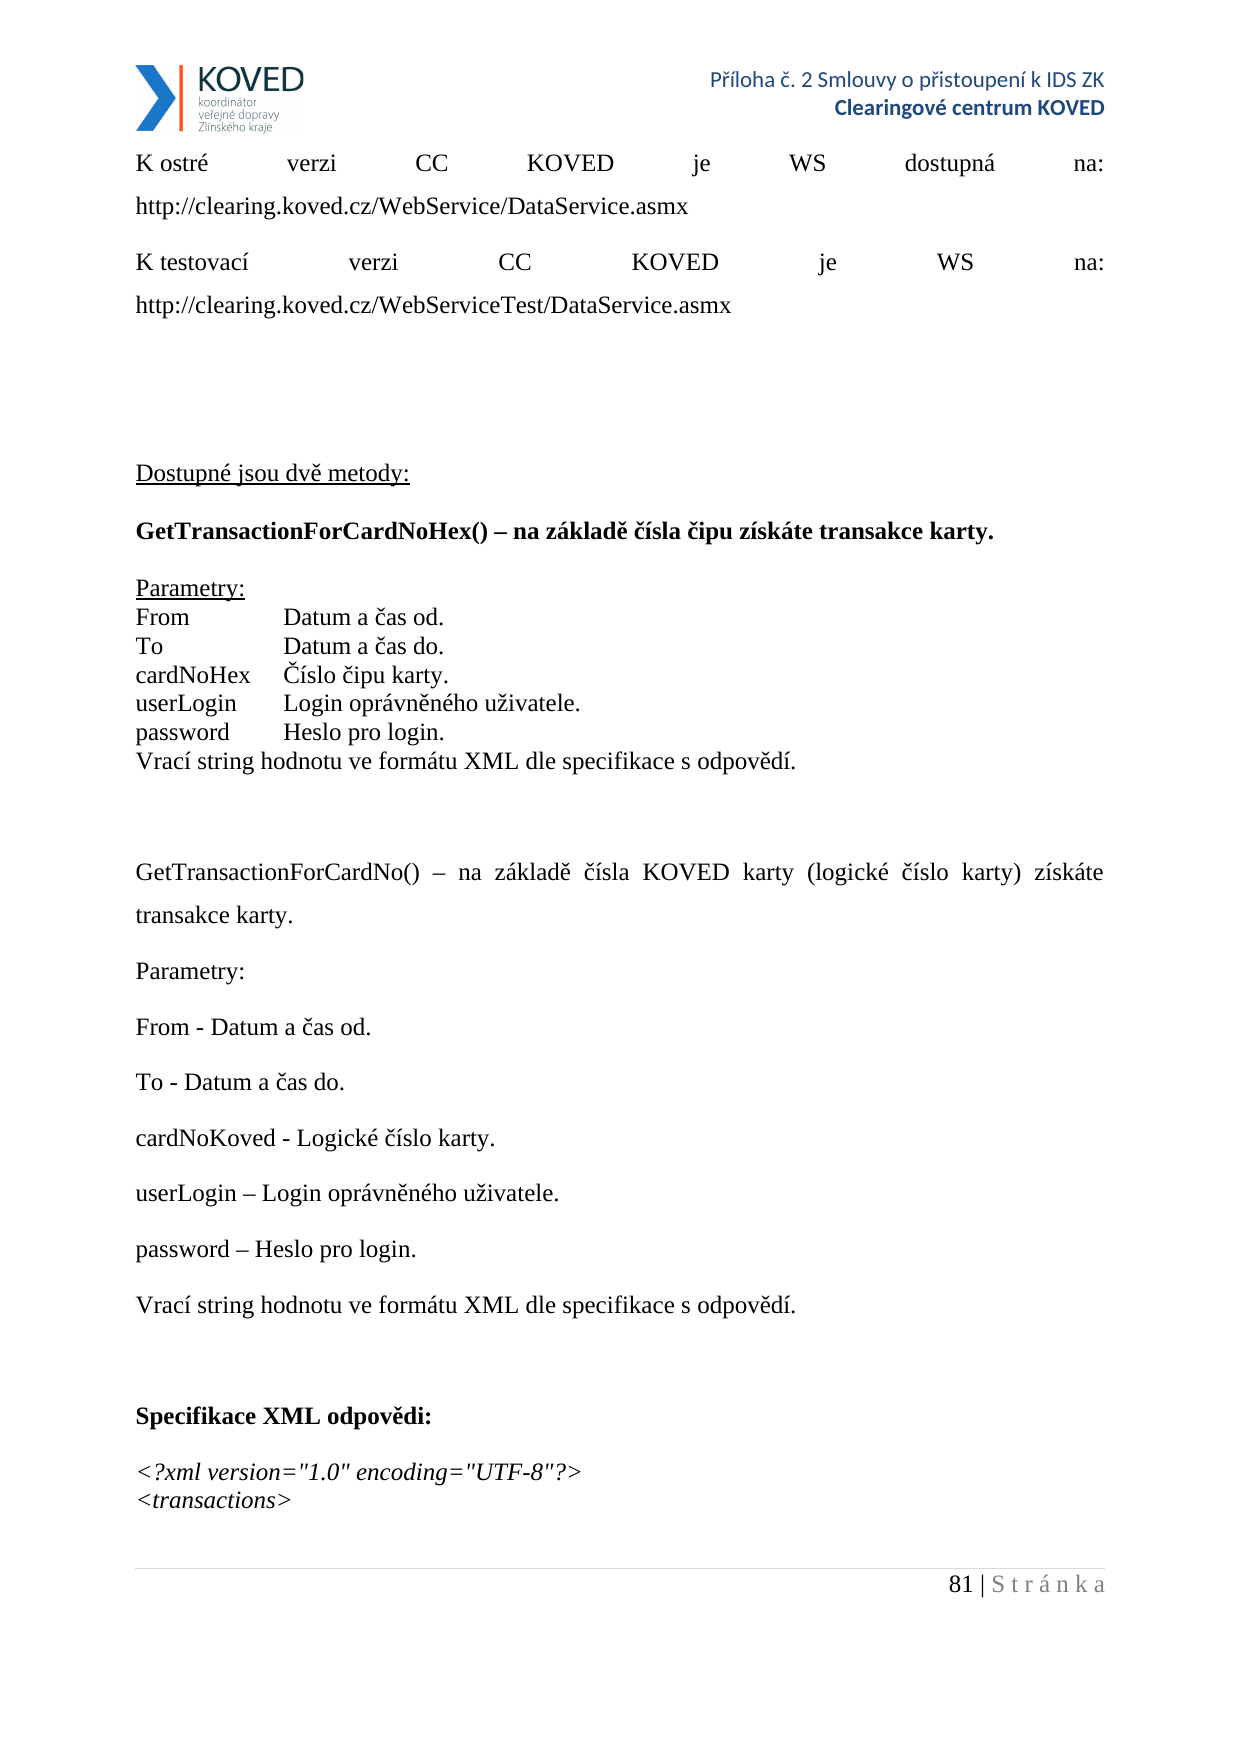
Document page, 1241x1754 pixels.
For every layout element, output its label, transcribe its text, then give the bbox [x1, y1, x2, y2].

text Specifikace XML odpovědi: [135, 1401, 1105, 1430]
text GetTransactionForCardNoHex() – na základě čísla čipu získáte transakce karty. [135, 516, 1105, 545]
text cardNoKoved - Logické číslo karty. [135, 1123, 1105, 1152]
text Parametry: [135, 573, 1105, 602]
text cardNoHex Číslo čipu karty. [135, 660, 1105, 688]
text From Datum a čas od. [135, 602, 1105, 631]
text From - Datum a čas od. [135, 1012, 1105, 1040]
text userLogin – Login oprávněného uživatele. [135, 1178, 1105, 1207]
text K ostré verzi CC KOVED je WS dostupná na: http://clearing.koved.cz/WebService/DataService.asmx [135, 148, 1105, 220]
text password Heslo pro login. [135, 717, 1105, 746]
text <transactions> [135, 1485, 1105, 1514]
text Dostupné jsou dvě metody: [135, 458, 1105, 487]
text GetTransactionForCardNo() – na základě čísla KOVED karty (logické číslo karty) získáte transakce karty. [135, 857, 1105, 929]
text To Datum a čas do. [135, 631, 1105, 660]
text Vrací string hodnotu ve formátu XML dle specifikace s odpovědí. [135, 1290, 1105, 1318]
text To - Datum a čas do. [135, 1067, 1105, 1096]
text K testovací verzi CC KOVED je WS na: http://clearing.koved.cz/WebServiceTest/DataService.asmx [135, 247, 1105, 318]
text userLogin Login oprávněného uživatele. [135, 688, 1105, 717]
text <?xml version="1.0" encoding="UTF-8"?> [135, 1457, 1105, 1485]
text Parametry: [135, 956, 1105, 985]
text Vrací string hodnotu ve formátu XML dle specifikace s odpovědí. [135, 746, 1105, 775]
picture [135, 65, 304, 134]
text password – Heslo pro login. [135, 1234, 1105, 1263]
